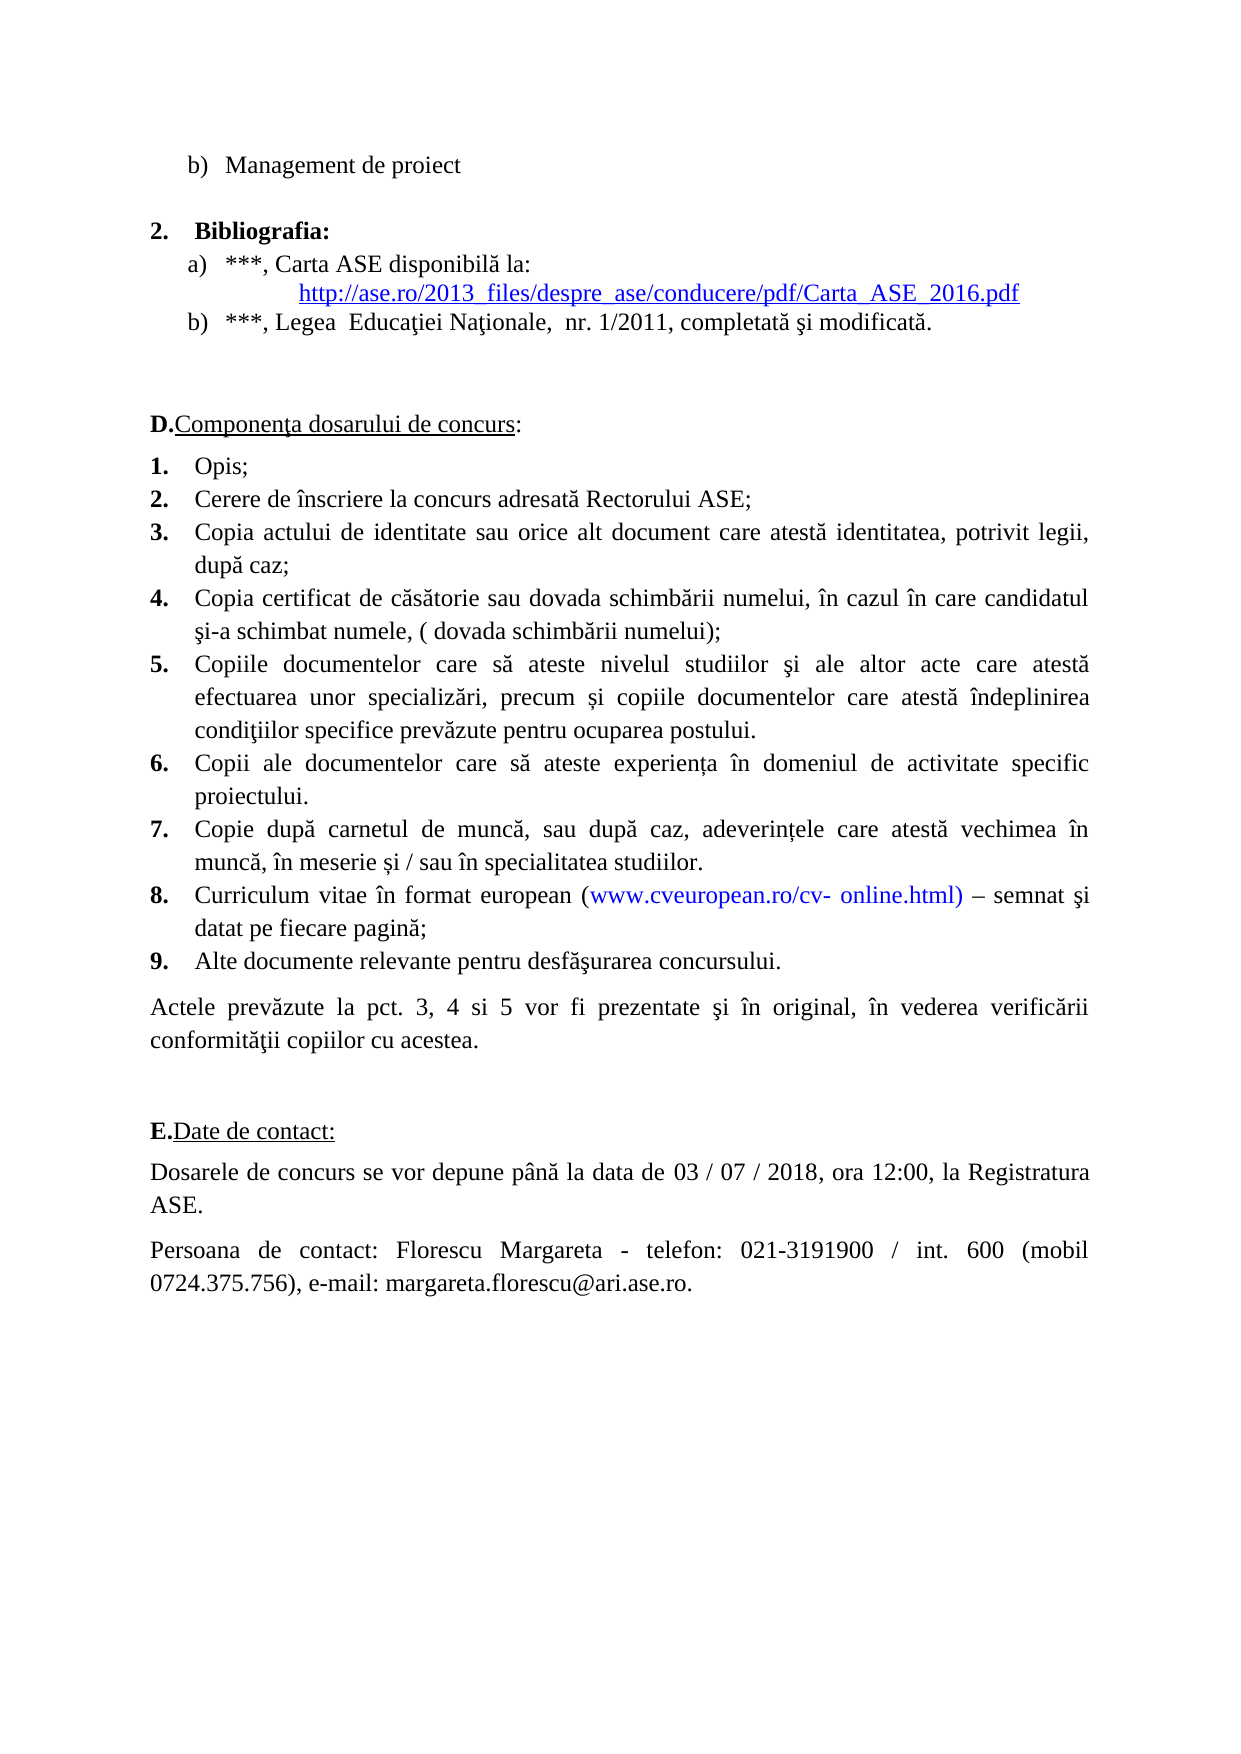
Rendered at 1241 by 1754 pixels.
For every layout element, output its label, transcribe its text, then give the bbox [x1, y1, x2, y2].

list Cerere de înscriere la concurs adresată Rectorului ASE; [150, 484, 1090, 513]
list Copie după carnetul de muncă, sau după caz, adeverințele care atestă vechimea în muncă, în meserie și / sau în specialitatea studiilor. [150, 814, 1090, 876]
text Dosarele de concurs se vor depune până la data de 03 / 07 / 2018, ora 12:00, la Registratura ASE. [150, 1157, 1090, 1219]
list Curriculum vitae în format european (www.cveuropean.ro/cv- online.html) – semnat şi datat pe fiecare pagină; [150, 880, 1090, 942]
list Copia actului de identitate sau orice alt document care atestă identitatea, potrivit legii, după caz; [150, 517, 1090, 579]
list http://ase.ro/2013_files/despre_ase/conducere/pdf/Carta_ASE_2016.pdf [299, 278, 1090, 307]
list Management de proiect [187, 150, 1090, 179]
list Copia certificat de căsătorie sau dovada schimbării numelui, în cazul în care candidatul şi-a schimbat numele, ( dovada schimbării numelui); [150, 583, 1090, 645]
list ***, Carta ASE disponibilă la: [187, 249, 1090, 278]
list ***, Legea Educaţiei Naţionale, nr. 1/2011, completată şi modificată. [187, 307, 1090, 335]
list Copii ale documentelor care să ateste experiența în domeniul de activitate specific proiectului. [150, 748, 1090, 810]
text D.Componenţa dosarului de concurs: [150, 409, 1090, 438]
text Persoana de contact: Florescu Margareta - telefon: 021-3191900 / int. 600 (mobil 0724.375.756), e-mail: margareta.florescu@ari.ase.ro. [150, 1236, 1090, 1297]
text Actele prevăzute la pct. 3, 4 si 5 vor fi prezentate şi în original, în vederea verificării conformităţii copiilor cu acestea. [150, 992, 1090, 1053]
list Opis; [150, 451, 1090, 479]
list Copiile documentelor care să ateste nivelul studiilor şi ale altor acte care atestă efectuarea unor specializări, precum și copiile documentelor care atestă îndeplinirea condiţiilor specifice prevăzute pentru ocuparea postului. [150, 649, 1090, 744]
list Alte documente relevante pentru desfăşurarea concursului. [150, 946, 1090, 975]
list Bibliografia: [150, 216, 1090, 245]
text E.Date de contact: [150, 1116, 1090, 1144]
